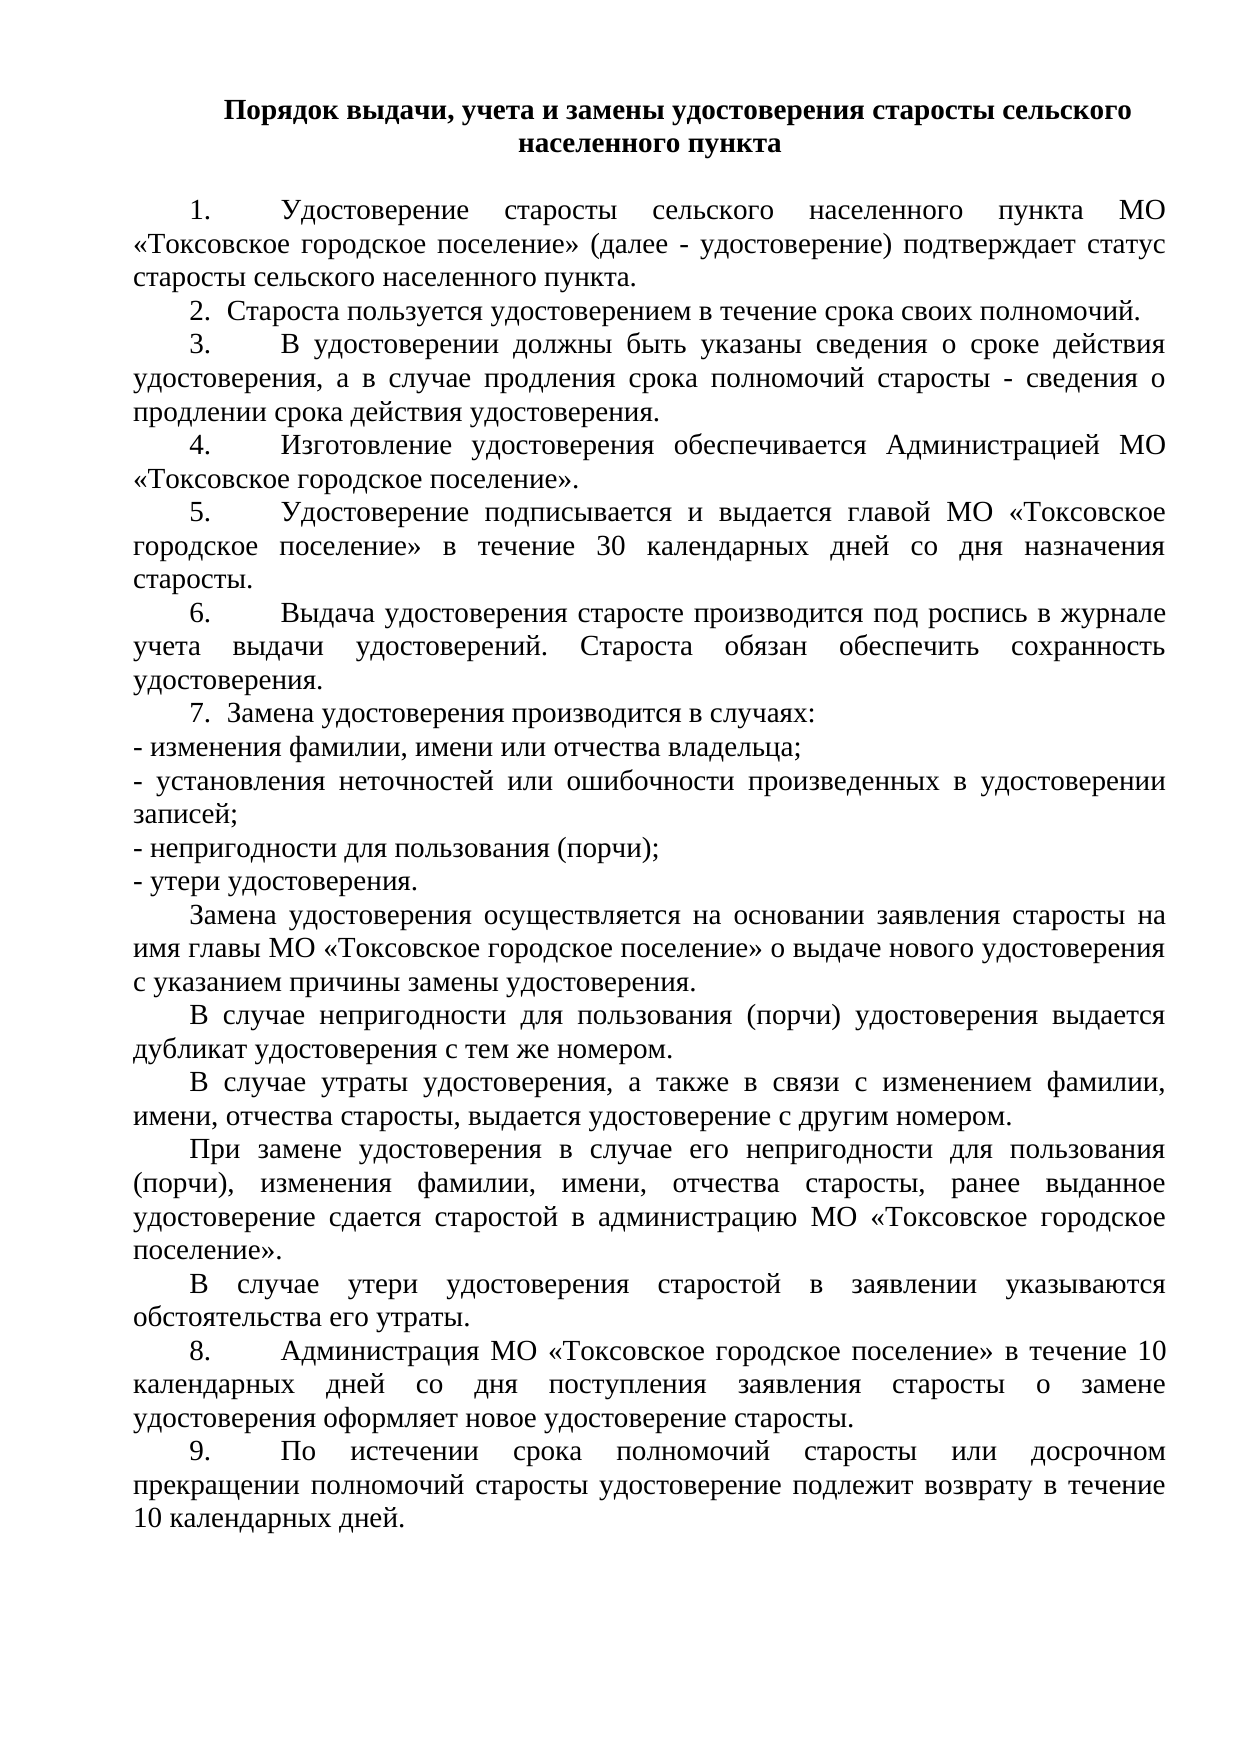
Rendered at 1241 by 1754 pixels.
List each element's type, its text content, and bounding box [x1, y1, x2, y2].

list Удостоверение старосты сельского населенного пункта МО «Токсовское городское поселение» (далее - удостоверение) подтверждает статус старосты сельского населенного пункта. [133, 192, 1167, 293]
text - непригодности для пользования (порчи); [133, 830, 1167, 863]
text В случае непригодности для пользования (порчи) удостоверения выдается дубликат удостоверения с тем же номером. [133, 997, 1167, 1064]
text В случае утери удостоверения старостой в заявлении указываются обстоятельства его утраты. [133, 1266, 1167, 1333]
text - установления неточностей или ошибочности произведенных в удостоверении записей; [133, 763, 1167, 830]
list Замена удостоверения производится в случаях: [189, 696, 1167, 729]
text При замене удостоверения в случае его непригодности для пользования (порчи), изменения фамилии, имени, отчества старосты, ранее выданное удостоверение сдается старостой в администрацию МО «Токсовское городское поселение». [133, 1132, 1167, 1266]
list Удостоверение подписывается и выдается главой МО «Токсовское городское поселение» в течение 30 календарных дней со дня назначения старосты. [133, 494, 1167, 595]
list По истечении срока полномочий старосты или досрочном прекращении полномочий старосты удостоверение подлежит возврату в течение 10 календарных дней. [133, 1433, 1167, 1534]
text Порядок выдачи, учета и замены удостоверения старосты сельского населенного пункта [133, 92, 1167, 159]
text Замена удостоверения осуществляется на основании заявления старосты на имя главы МО «Токсовское городское поселение» о выдаче нового удостоверения с указанием причины замены удостоверения. [133, 897, 1167, 997]
text - изменения фамилии, имени или отчества владельца; [133, 729, 1167, 763]
text - утери удостоверения. [133, 863, 1167, 897]
list Староста пользуется удостоверением в течение срока своих полномочий. [189, 293, 1167, 327]
text В случае утраты удостоверения, а также в связи с изменением фамилии, имени, отчества старосты, выдается удостоверение с другим номером. [133, 1064, 1167, 1132]
list Изготовление удостоверения обеспечивается Администрацией МО «Токсовское городское поселение». [133, 427, 1167, 494]
list Администрация МО «Токсовское городское поселение» в течение 10 календарных дней со дня поступления заявления старосты о замене удостоверения оформляет новое удостоверение старосты. [133, 1333, 1167, 1433]
list В удостоверении должны быть указаны сведения о сроке действия удостоверения, а в случае продления срока полномочий старосты - сведения о продлении срока действия удостоверения. [133, 327, 1167, 427]
list Выдача удостоверения старосте производится под роспись в журнале учета выдачи удостоверений. Староста обязан обеспечить сохранность удостоверения. [133, 595, 1167, 696]
